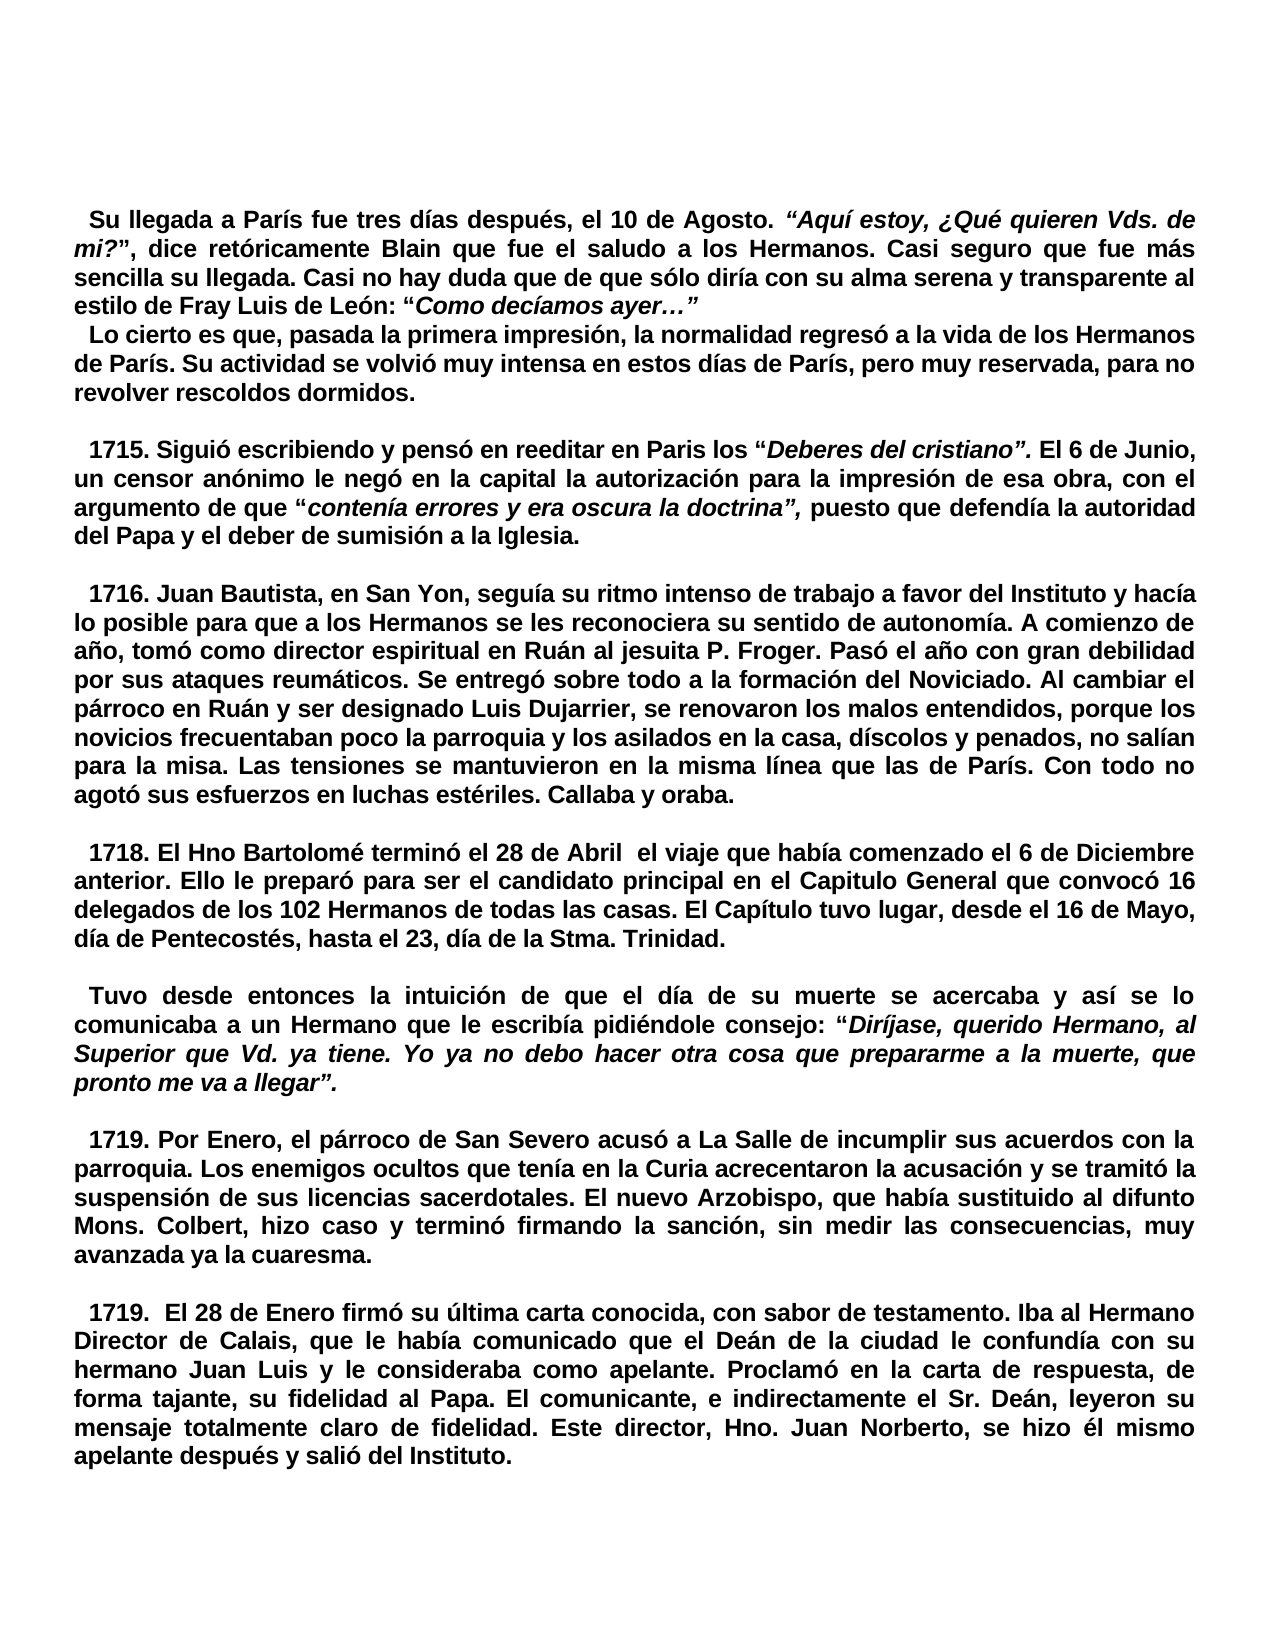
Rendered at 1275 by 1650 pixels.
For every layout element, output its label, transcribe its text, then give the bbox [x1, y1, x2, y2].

text 1715. Siguió escribiendo y pensó en reeditar en Paris los “Deberes del cristiano”. El 6 de Junio, un censor anónimo le negó en la capital la autorización para la impresión de esa obra, con el argumento de que “contenía errores y era oscura la doctrina”, puesto que defendía la autoridad del Papa y el deber de sumisión a la Iglesia. [74, 435, 1196, 550]
text 1719. Por Enero, el párroco de San Severo acusó a La Salle de incumplir sus acuerdos con la parroquia. Los enemigos ocultos que tenía en la Curia acrecentaron la acusación y se tramitó la suspensión de sus licencias sacerdotales. El nuevo Arzobispo, que había sustituido al difunto Mons. Colbert, hizo caso y terminó firmando la sanción, sin medir las consecuencias, muy avanzada ya la cuaresma. [74, 1125, 1196, 1269]
text 1716. Juan Bautista, en San Yon, seguía su ritmo intenso de trabajo a favor del Instituto y hacía lo posible para que a los Hermanos se les reconociera su sentido de autonomía. A comienzo de año, tomó como director espiritual en Ruán al jesuita P. Froger. Pasó el año con gran debilidad por sus ataques reumáticos. Se entregó sobre todo a la formación del Noviciado. Al cambiar el párroco en Ruán y ser designado Luis Dujarrier, se renovaron los malos entendidos, porque los novicios frecuentaban poco la parroquia y los asilados en la casa, díscolos y penados, no salían para la misa. Las tensiones se mantuvieron en la misma línea que las de París. Con todo no agotó sus esfuerzos en luchas estériles. Callaba y oraba. [74, 579, 1196, 809]
text Su llegada a París fue tres días después, el 10 de Agosto. “Aquí estoy, ¿Qué quieren Vds. de mi?”, dice retóricamente Blain que fue el saludo a los Hermanos. Casi seguro que fue más sencilla su llegada. Casi no hay duda que de que sólo diría con su alma serena y transparente al estilo de Fray Luis de León: “Como decíamos ayer…” [74, 205, 1196, 320]
text 1719. El 28 de Enero firmó su última carta conocida, con sabor de testamento. Iba al Hermano Director de Calais, que le había comunicado que el Deán de la ciudad le confundía con su hermano Juan Luis y le consideraba como apelante. Proclamó en la carta de respuesta, de forma tajante, su fidelidad al Papa. El comunicante, e indirectamente el Sr. Deán, leyeron su mensaje totalmente claro de fidelidad. Este director, Hno. Juan Norberto, se hizo él mismo apelante después y salió del Instituto. [74, 1298, 1196, 1470]
text 1718. El Hno Bartolomé terminó el 28 de Abril el viaje que había comenzado el 6 de Diciembre anterior. Ello le preparó para ser el candidato principal en el Capitulo General que convocó 16 delegados de los 102 Hermanos de todas las casas. El Capítulo tuvo lugar, desde el 16 de Mayo, día de Pentecostés, hasta el 23, día de la Stma. Trinidad. [74, 838, 1196, 953]
text Lo cierto es que, pasada la primera impresión, la normalidad regresó a la vida de los Hermanos de París. Su actividad se volvió muy intensa en estos días de París, pero muy reservada, para no revolver rescoldos dormidos. [74, 320, 1196, 406]
text Tuvo desde entonces la intuición de que el día de su muerte se acercaba y así se lo comunicaba a un Hermano que le escribía pidiéndole consejo: “Diríjase, querido Hermano, al Superior que Vd. ya tiene. Yo ya no debo hacer otra cosa que prepararme a la muerte, que pronto me va a llegar”. [74, 981, 1196, 1096]
